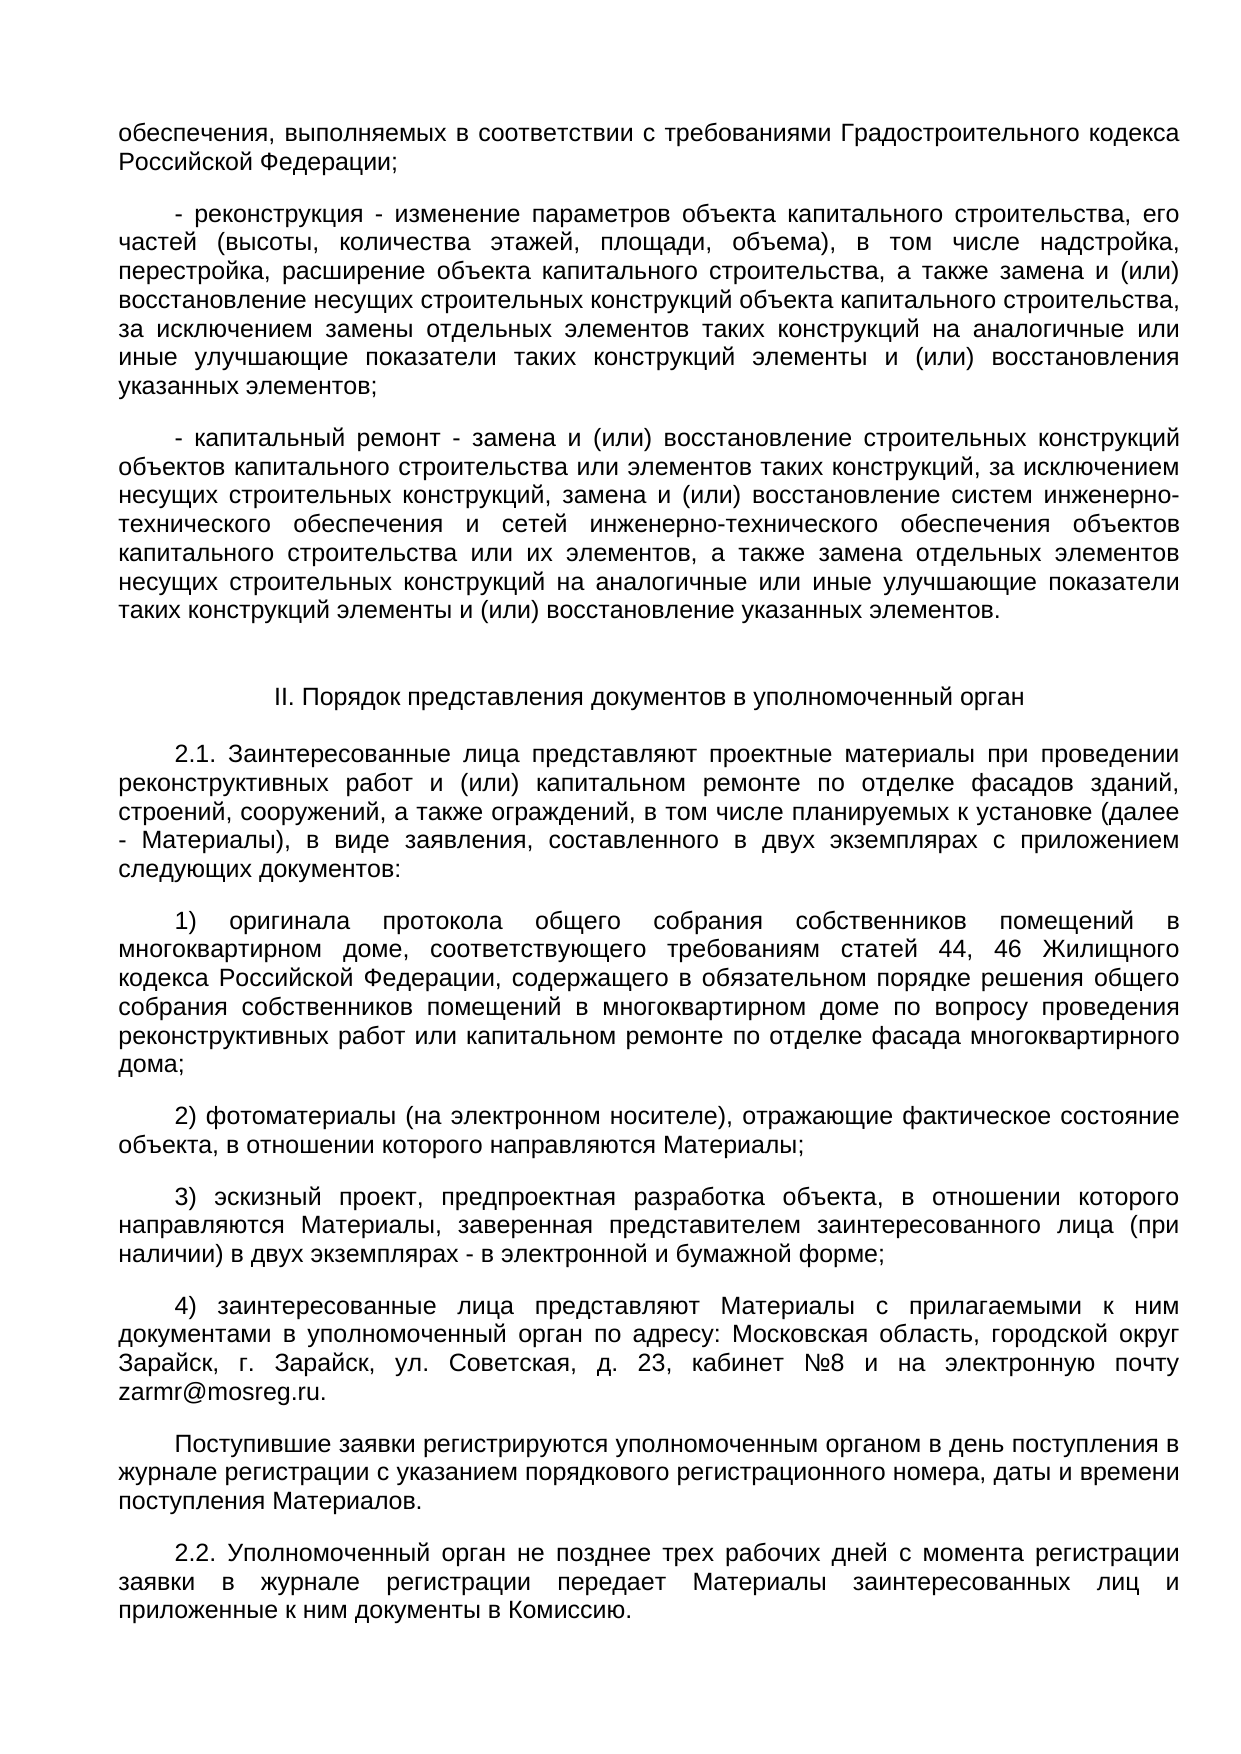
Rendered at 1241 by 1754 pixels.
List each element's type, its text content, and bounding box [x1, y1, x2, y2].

text - реконструкция - изменение параметров объекта капитального строительства, его частей (высоты, количества этажей, площади, объема), в том числе надстройка, перестройка, расширение объекта капитального строительства, а также замена и (или) восстановление несущих строительных конструкций объекта капитального строительства, за исключением замены отдельных элементов таких конструкций на аналогичные или иные улучшающие показатели таких конструкций элементы и (или) восстановления указанных элементов; [118, 198, 1181, 400]
text 2) фотоматериалы (на электронном носителе), отражающие фактическое состояние объекта, в отношении которого направляются Материалы; [118, 1101, 1181, 1158]
text 1) оригинала протокола общего собрания собственников помещений в многоквартирном доме, соответствующего требованиям статей 44, 46 Жилищного кодекса Российской Федерации, содержащего в обязательном порядке решения общего собрания собственников помещений в многоквартирном доме по вопросу проведения реконструктивных работ или капитальном ремонте по отделке фасада многоквартирного дома; [118, 906, 1181, 1078]
text 2.2. Уполномоченный орган не позднее трех рабочих дней с момента регистрации заявки в журнале регистрации передает Материалы заинтересованных лиц и приложенные к ним документы в Комиссию. [118, 1538, 1181, 1624]
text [118, 118, 1181, 176]
title II. Порядок представления документов в уполномоченный орган [118, 681, 1181, 710]
text - капитальный ремонт - замена и (или) восстановление строительных конструкций объектов капитального строительства или элементов таких конструкций, за исключением несущих строительных конструкций, замена и (или) восстановление систем инженерно-технического обеспечения и сетей инженерно-технического обеспечения объектов капитального строительства или их элементов, а также замена отдельных элементов несущих строительных конструкций на аналогичные или иные улучшающие показатели таких конструкций элементы и (или) восстановление указанных элементов. [118, 423, 1181, 624]
text 2.1. Заинтересованные лица представляют проектные материалы при проведении реконструктивных работ и (или) капитальном ремонте по отделке фасадов зданий, строений, сооружений, а также ограждений, в том числе планируемых к установке (далее - Материалы), в виде заявления, составленного в двух экземплярах с приложением следующих документов: [118, 739, 1181, 883]
text 4) заинтересованные лица представляют Материалы с прилагаемыми к ним документами в уполномоченный орган по адресу: Московская область, городской округ Зарайск, г. Зарайск, ул. Советская, д. 23, кабинет №8 и на электронную почту zarmr@mosreg.ru. [118, 1291, 1181, 1406]
text Поступившие заявки регистрируются уполномоченным органом в день поступления в журнале регистрации с указанием порядкового регистрационного номера, даты и времени поступления Материалов. [118, 1428, 1181, 1515]
text 3) эскизный проект, предпроектная разработка объекта, в отношении которого направляются Материалы, заверенная представителем заинтересованного лица (при наличии) в двух экземплярах - в электронной и бумажной форме; [118, 1181, 1181, 1268]
